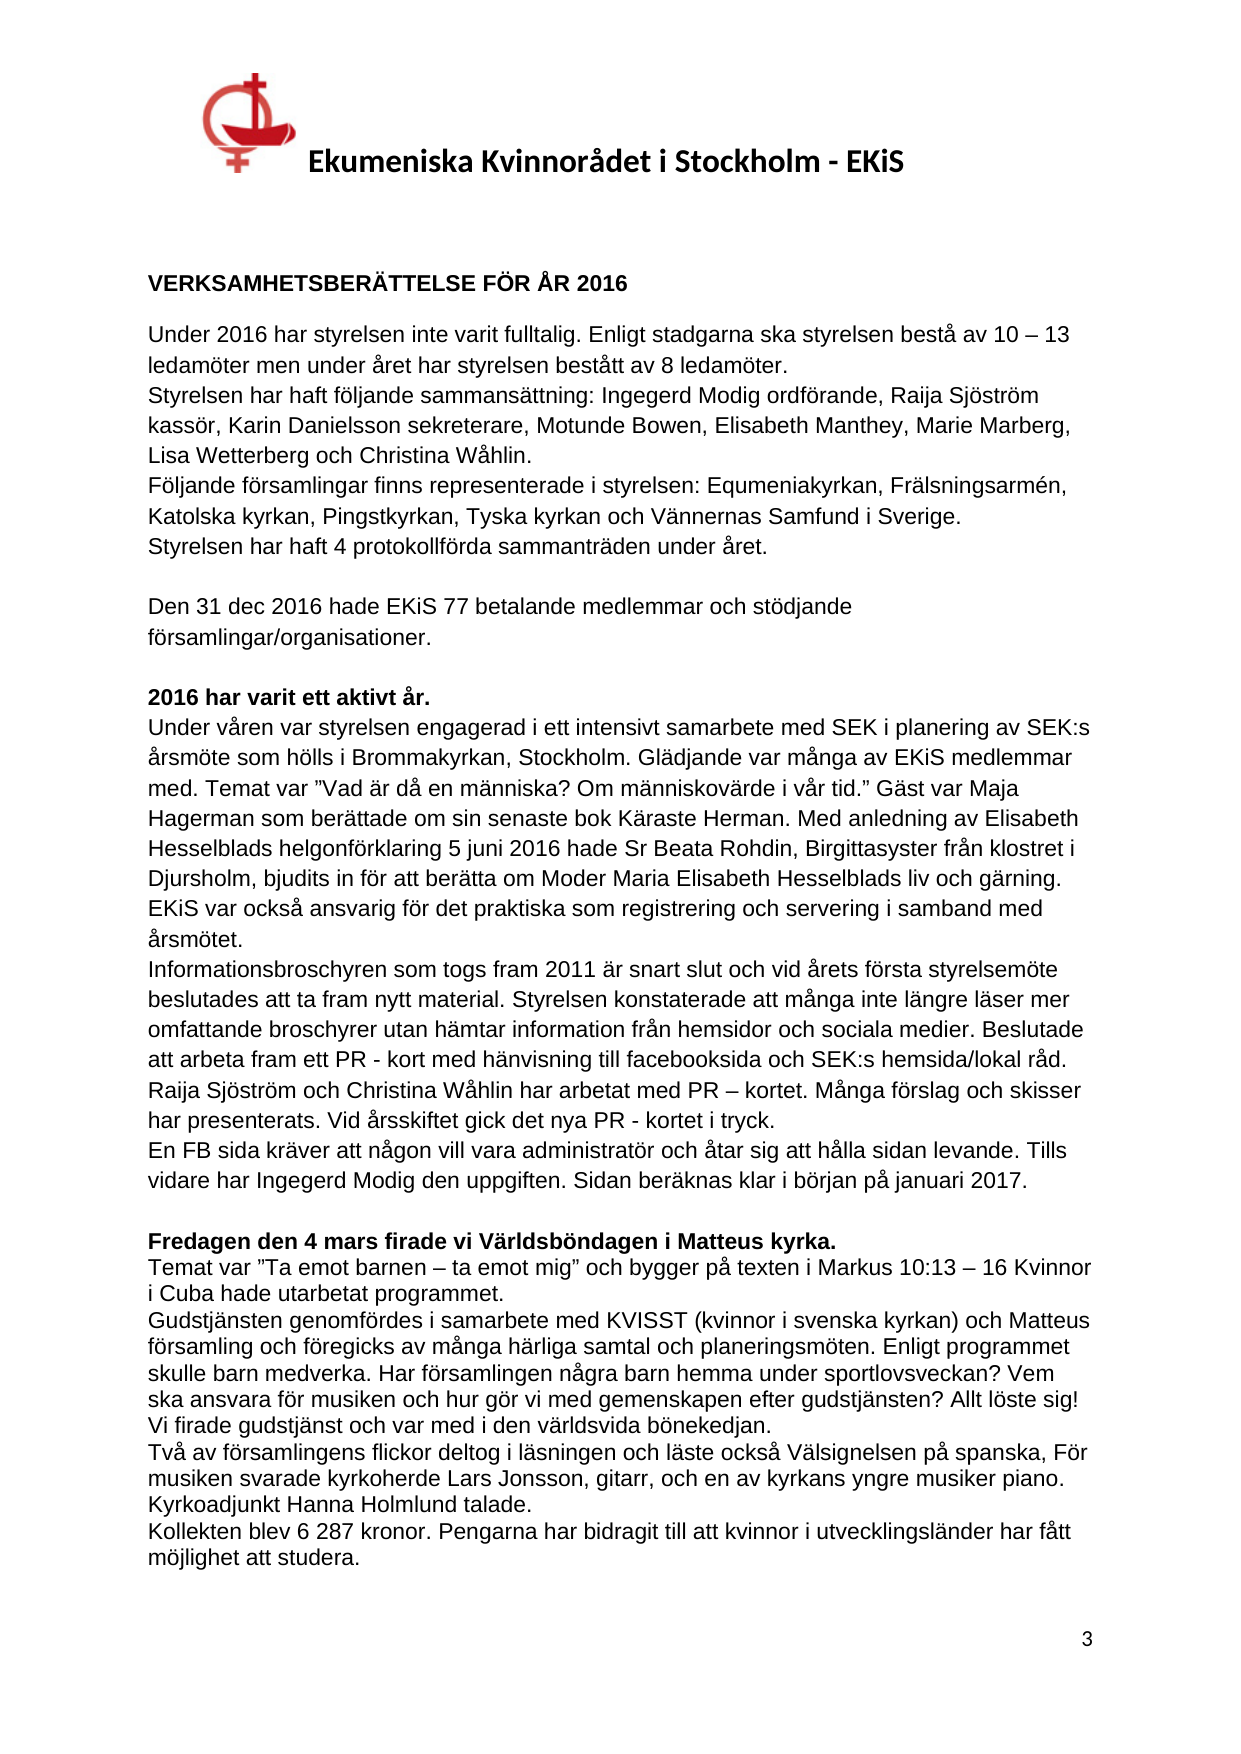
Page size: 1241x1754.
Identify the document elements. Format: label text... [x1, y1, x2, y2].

text Två av församlingens flickor deltog i läsningen och läste också Välsignelsen på spanska, För musiken svarade kyrkoherde Lars Jonsson, gitarr, och en av kyrkans yngre musiker piano. [148, 1438, 1093, 1491]
picture [147, 73, 308, 173]
text Raija Sjöström och Christina Wåhlin har arbetat med PR – kortet. Många förslag och skisser har presenterats. Vid årsskiftet gick det nya PR - kortet i tryck. [148, 1077, 1093, 1133]
text En FB sida kräver att någon vill vara administratör och åtar sig att hålla sidan levande. Tills vidare har Ingegerd Modig den uppgiften. Sidan beräknas klar i början på januari 2017. [148, 1137, 1093, 1194]
text Temat var ”Ta emot barnen – ta emot mig” och bygger på texten i Markus 10:13 – 16 Kvinnor i Cuba hade utarbetat programmet. [148, 1254, 1093, 1307]
text Styrelsen har haft 4 protokollförda sammanträden under året. [148, 533, 1093, 559]
text Gudstjänsten genomfördes i samarbete med KVISST (kvinnor i svenska kyrkan) och Matteus församling och föregicks av många härliga samtal och planeringsmöten. Enligt programmet skulle barn medverka. Har församlingen några barn hemma under sportlovsveckan? Vem ska ansvara för musiken och hur gör vi med gemenskapen efter gudstjänsten? Allt löste sig! Vi firade gudstjänst och var med i den världsvida bönekedjan. [148, 1307, 1093, 1438]
text Informationsbroschyren som togs fram 2011 är snart slut och vid årets första styrelsemöte beslutades att ta fram nytt material. Styrelsen konstaterade att många inte längre läser mer omfattande broschyrer utan hämtar information från hemsidor och sociala medier. Beslutade att arbeta fram ett PR - kort med hänvisning till facebooksida och SEK:s hemsida/lokal råd. [148, 956, 1093, 1073]
text Fredagen den 4 mars firade vi Världsböndagen i Matteus kyrka. [148, 1228, 1093, 1254]
text Under våren var styrelsen engagerad i ett intensivt samarbete med SEK i planering av SEK:s årsmöte som hölls i Brommakyrkan, Stockholm. Glädjande var många av EKiS medlemmar med. Temat var ”Vad är då en människa? Om människovärde i vår tid.” Gäst var Maja Hagerman som berättade om sin senaste bok Käraste Herman. Med anledning av Elisabeth Hesselblads helgonförklaring 5 juni 2016 hade Sr Beata Rohdin, Birgittasyster från klostret i Djursholm, bjudits in för att berätta om Moder Maria Elisabeth Hesselblads liv och gärning. EKiS var också ansvarig för det praktiska som registrering och servering i samband med årsmötet. [148, 714, 1093, 952]
text Den 31 dec 2016 hade EKiS 77 betalande medlemmar och stödjande församlingar/organisationer. [148, 593, 1093, 650]
text Under 2016 har styrelsen inte varit fulltalig. Enligt stadgarna ska styrelsen bestå av 10 – 13 ledamöter men under året har styrelsen bestått av 8 ledamöter. [148, 321, 1093, 378]
text Kyrkoadjunkt Hanna Holmlund talade. [148, 1491, 1093, 1518]
text VERKSAMHETSBERÄTTELSE FÖR ÅR 2016 [148, 270, 1093, 297]
text Kollekten blev 6 287 kronor. Pengarna har bidragit till att kvinnor i utvecklingsländer har fått möjlighet att studera. [148, 1518, 1093, 1570]
text 2016 har varit ett aktivt år. [148, 684, 1093, 710]
text Styrelsen har haft följande sammansättning: Ingegerd Modig ordförande, Raija Sjöström kassör, Karin Danielsson sekreterare, Motunde Bowen, Elisabeth Manthey, Marie Marberg, Lisa Wetterberg och Christina Wåhlin. [148, 382, 1093, 469]
text Följande församlingar finns representerade i styrelsen: Equmeniakyrkan, Frälsningsarmén, Katolska kyrkan, Pingstkyrkan, Tyska kyrkan och Vännernas Samfund i Sverige. [148, 472, 1093, 529]
